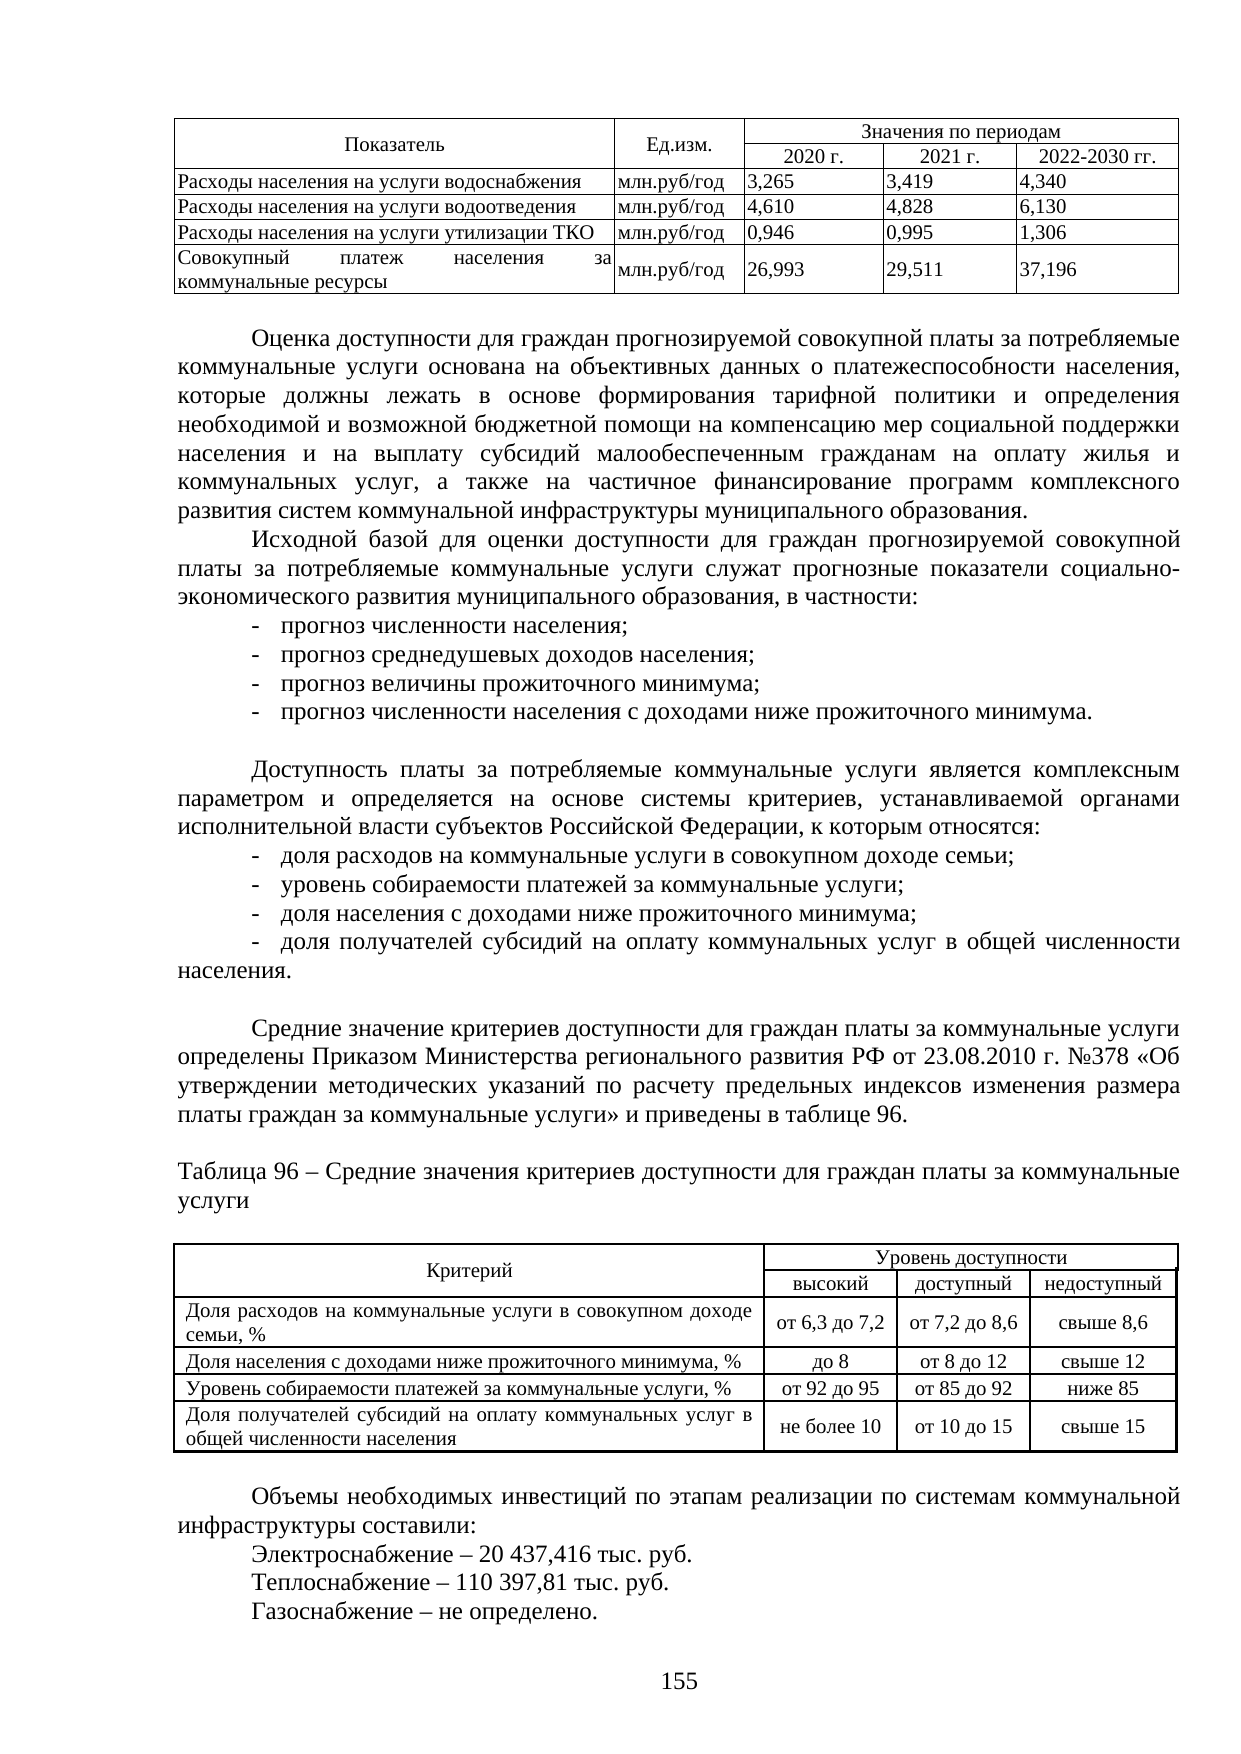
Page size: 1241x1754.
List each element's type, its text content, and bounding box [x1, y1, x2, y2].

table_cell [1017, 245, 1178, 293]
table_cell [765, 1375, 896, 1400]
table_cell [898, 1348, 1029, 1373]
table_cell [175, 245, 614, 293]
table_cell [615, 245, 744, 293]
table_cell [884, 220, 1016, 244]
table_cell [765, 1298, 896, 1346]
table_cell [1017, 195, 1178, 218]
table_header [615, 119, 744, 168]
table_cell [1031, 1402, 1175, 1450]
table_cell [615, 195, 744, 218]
text - прогноз среднедушевых доходов населения; [177, 639, 1181, 668]
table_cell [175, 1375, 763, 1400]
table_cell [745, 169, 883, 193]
text - прогноз численности населения; [177, 610, 1181, 639]
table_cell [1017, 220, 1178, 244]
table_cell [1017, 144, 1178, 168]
text Газоснабжение – не определено. [177, 1596, 1181, 1625]
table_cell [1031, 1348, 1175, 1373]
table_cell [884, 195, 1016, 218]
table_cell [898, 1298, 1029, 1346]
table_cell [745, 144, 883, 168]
text Доступность платы за потребляемые коммунальные услуги является комплексным параметром и определяется на основе системы критериев, устанавливаемой органами исполнительной власти субъектов Российской Федерации, к которым относятся: [177, 754, 1181, 840]
text - уровень собираемости платежей за коммунальные услуги; [177, 869, 1181, 898]
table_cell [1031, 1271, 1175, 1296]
text Объемы необходимых инвестиций по этапам реализации по системам коммунальной инфраструктуры составили: [177, 1481, 1181, 1539]
text Оценка доступности для граждан прогнозируемой совокупной платы за потребляемые коммунальные услуги основана на объективных данных о платежеспособности населения, которые должны лежать в основе формирования тарифной политики и определения необходимой и возможной бюджетной помощи на компенсацию мер социальной поддержки населения и на выплату субсидий малообеспеченным гражданам на оплату жилья и коммунальных услуг, а также на частичное финансирование программ комплексного развития систем коммунальной инфраструктуры муниципального образования. [177, 323, 1181, 524]
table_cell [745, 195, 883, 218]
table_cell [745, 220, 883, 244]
text - доля населения с доходами ниже прожиточного минимума; [177, 898, 1181, 926]
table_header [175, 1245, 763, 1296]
text - прогноз величины прожиточного минимума; [177, 668, 1181, 696]
text - прогноз численности населения с доходами ниже прожиточного минимума. [177, 696, 1181, 725]
text Электроснабжение – 20 437,416 тыс. руб. [177, 1539, 1181, 1567]
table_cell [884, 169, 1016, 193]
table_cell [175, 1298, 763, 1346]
text - доля получателей субсидий на оплату коммунальных услуг в общей численности населения. [177, 926, 1181, 984]
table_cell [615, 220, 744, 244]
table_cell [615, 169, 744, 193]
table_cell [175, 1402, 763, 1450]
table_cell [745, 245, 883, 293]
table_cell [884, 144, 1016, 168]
text Теплоснабжение – 110 397,81 тыс. руб. [177, 1567, 1181, 1596]
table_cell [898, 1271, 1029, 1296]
text Средние значение критериев доступности для граждан платы за коммунальные услуги определены Приказом Министерства регионального развития РФ от 23.08.2010 г. №378 «Об утверждении методических указаний по расчету предельных индексов изменения размера платы граждан за коммунальные услуги» и приведены в таблице 96. [177, 1013, 1181, 1128]
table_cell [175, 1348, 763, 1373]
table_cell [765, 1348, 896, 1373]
text - доля расходов на коммунальные услуги в совокупном доходе семьи; [177, 840, 1181, 869]
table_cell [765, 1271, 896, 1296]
text Исходной базой для оценки доступности для граждан прогнозируемой совокупной платы за потребляемые коммунальные услуги служат прогнозные показатели социально-экономического развития муниципального образования, в частности: [177, 524, 1181, 610]
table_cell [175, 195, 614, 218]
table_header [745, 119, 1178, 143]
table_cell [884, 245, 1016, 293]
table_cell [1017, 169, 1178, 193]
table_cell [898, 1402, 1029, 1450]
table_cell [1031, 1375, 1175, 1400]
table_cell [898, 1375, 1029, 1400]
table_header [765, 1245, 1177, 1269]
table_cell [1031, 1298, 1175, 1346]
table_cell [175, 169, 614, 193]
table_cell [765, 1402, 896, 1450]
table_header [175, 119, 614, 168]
text Таблица 96 – Средние значения критериев доступности для граждан платы за коммунальные услуги [177, 1156, 1181, 1214]
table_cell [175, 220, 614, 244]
